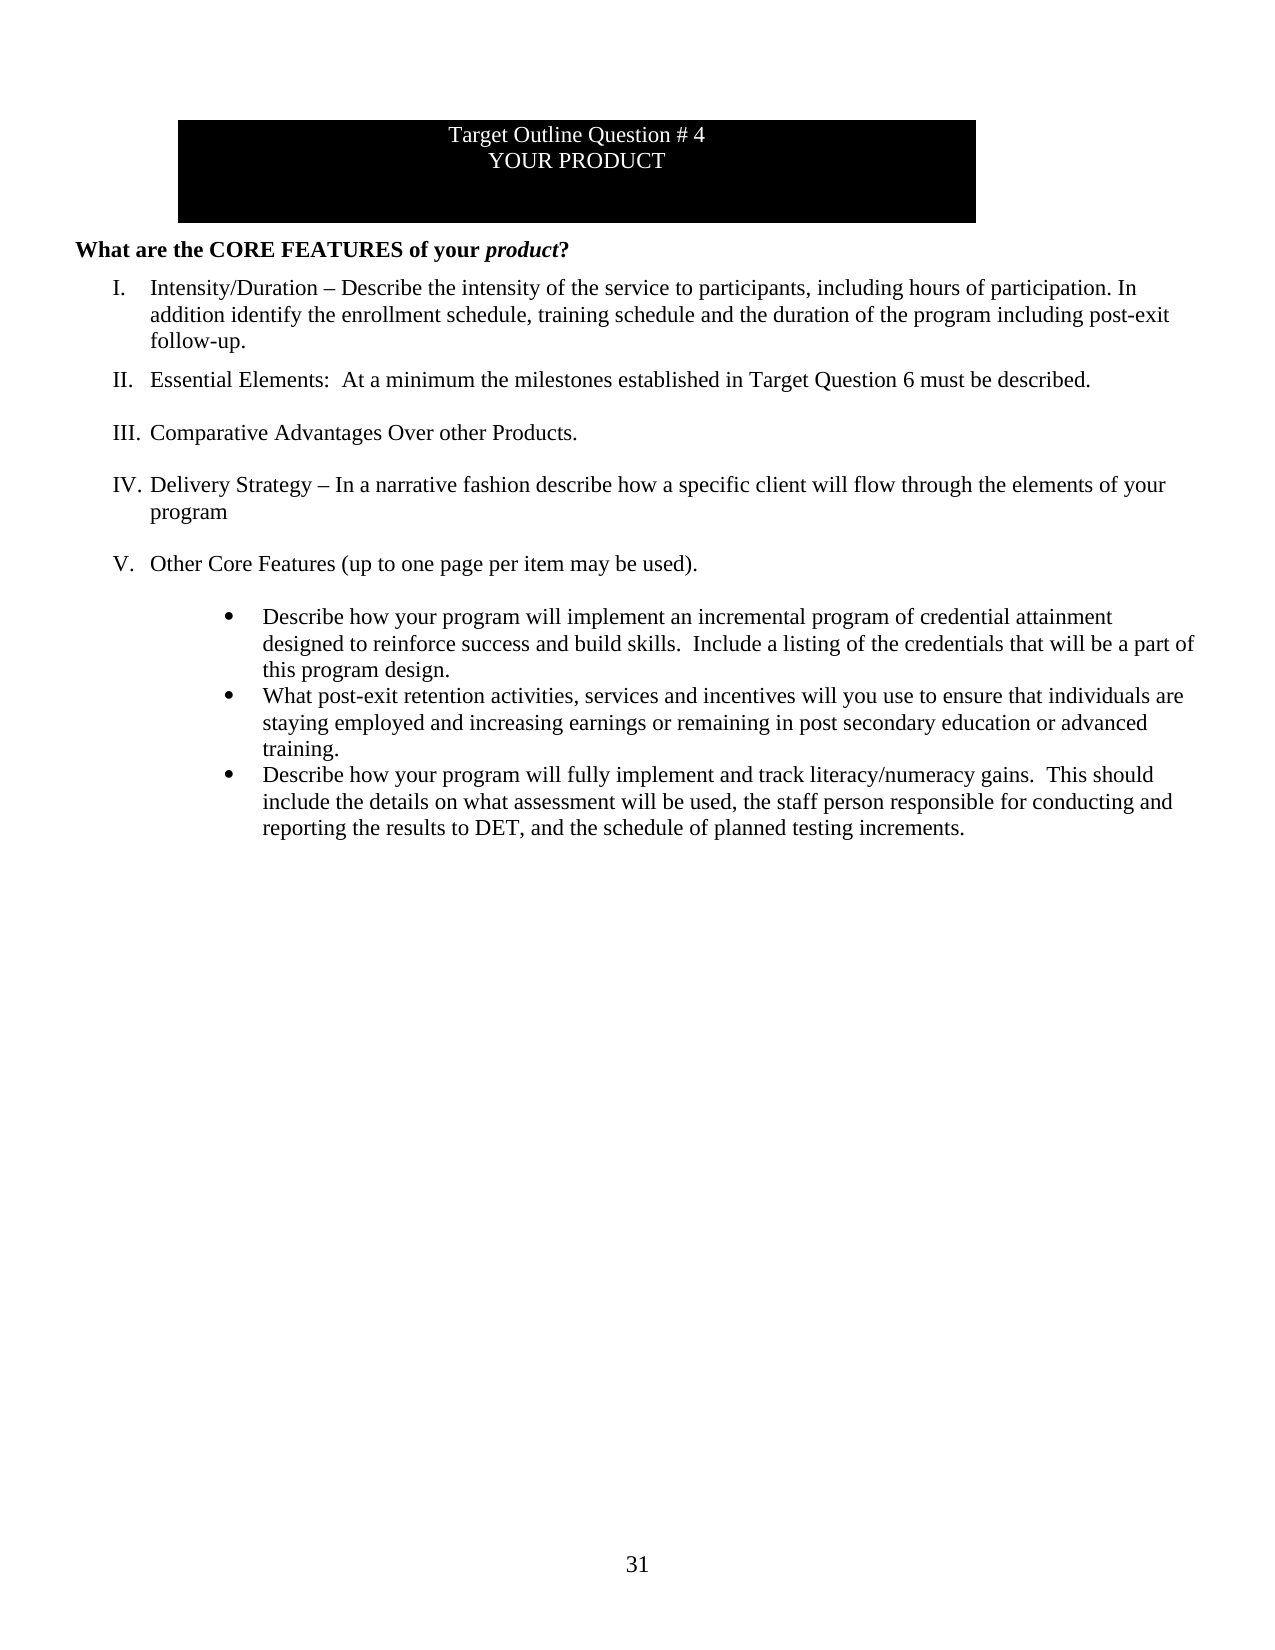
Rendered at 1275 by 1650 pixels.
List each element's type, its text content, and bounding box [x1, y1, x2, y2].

subtitle Essential Elements: At a minimum the milestones established in Target Question 6 must be described. [112, 366, 1200, 392]
subtitle Intensity/Duration – Describe the intensity of the service to participants, including hours of participation. In addition identify the enrollment schedule, training schedule and the duration of the program including post-exit follow-up. [112, 274, 1200, 353]
table_header Target Outline Question # 4 YOUR PRODUCT [179, 121, 974, 222]
list Comparative Advantages Over other Products. [112, 419, 1200, 445]
list Other Core Features (up to one page per item may be used). [112, 551, 1200, 577]
list Delivery Strategy – In a narrative fashion describe how a specific client will flow through the elements of your program [112, 471, 1200, 524]
list What post-exit retention activities, services and incentives will you use to ensure that individuals are staying employed and increasing earnings or remaining in post secondary education or advanced training. [225, 682, 1200, 761]
list Describe how your program will fully implement and track literacy/numeracy gains. This should include the details on what assessment will be used, the staff person responsible for conducting and reporting the results to DET, and the schedule of planned testing increments. [225, 761, 1200, 840]
list Describe how your program will implement an incremental program of credential attainment designed to reinforce success and build skills. Include a listing of the credentials that will be a part of this program design. [225, 603, 1200, 682]
subtitle What are the CORE FEATURES of your product? [75, 236, 1200, 262]
